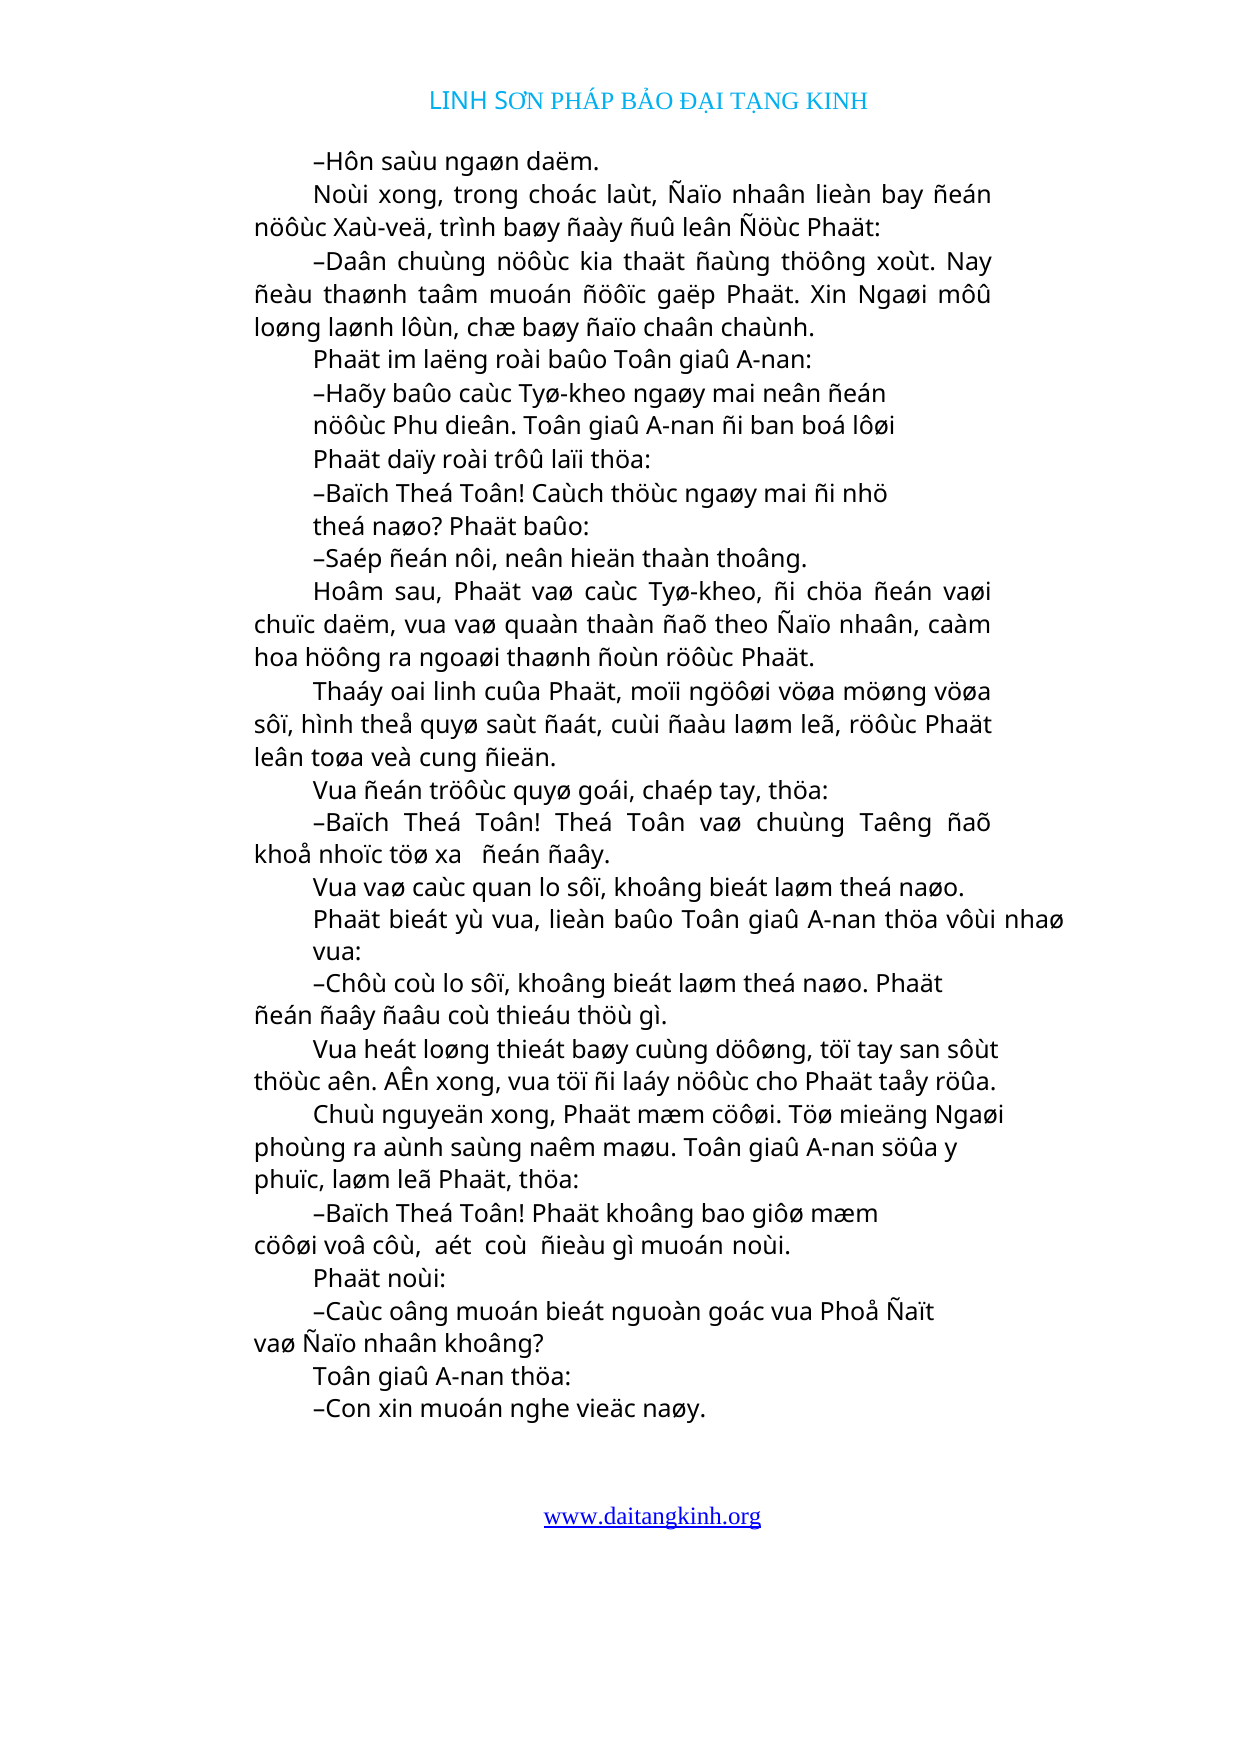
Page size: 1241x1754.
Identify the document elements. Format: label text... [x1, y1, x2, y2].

text –Hôn saùu ngaøn daëm. [313, 145, 1065, 177]
text Hoâm sau, Phaät vaø caùc Tyø-kheo, ñi chöa ñeán vaøi chuïc daëm, vua vaø quaàn thaàn ñaõ theo Ñaïo nhaân, caàm hoa höông ra ngoaøi thaønh ñoùn röôùc Phaät. [254, 574, 992, 674]
text Thaáy oai linh cuûa Phaät, moïi ngöôøi vöøa möøng vöøa sôï, hình theå quyø saùt ñaát, cuùi ñaàu laøm leã, röôùc Phaät leân toøa veà cung ñieän. [254, 674, 992, 774]
text Phaät im laëng roài baûo Toân giaû A-nan: [313, 344, 1065, 375]
text –Baïch Theá Toân! Theá Toân vaø chuùng Taêng ñaõ khoå nhoïc töø xa ñeán ñaây. [254, 806, 992, 871]
text www.daitangkinh.org [383, 1501, 921, 1530]
text Chuù nguyeän xong, Phaät mæm cöôøi. Töø mieäng Ngaøi phoùng ra aùnh saùng naêm maøu. Toân giaû A-nan söûa y phuïc, laøm leã Phaät, thöa: [254, 1098, 1007, 1196]
text Phaät noùi: [313, 1262, 1065, 1293]
text –Chôù coù lo sôï, khoâng bieát laøm theá naøo. Phaät ñeán ñaây ñaâu coù thieáu thöù gì. [254, 967, 948, 1032]
text Vua vaø caùc quan lo sôï, khoâng bieát laøm theá naøo. [313, 871, 1065, 903]
text –Baïch Theá Toân! Phaät khoâng bao giôø mæm cöôøi voâ côù, aét coù ñieàu gì muoán noùi. [254, 1196, 948, 1262]
text Phaät bieát yù vua, lieàn baûo Toân giaû A-nan thöa vôùi nhaø vua: [313, 903, 1065, 966]
text Toân giaû A-nan thöa: [313, 1360, 1065, 1392]
text Vua heát loøng thieát baøy cuùng döôøng, töï tay san sôùt thöùc aên. AÊn xong, vua töï ñi laáy nöôùc cho Phaät taåy röûa. [254, 1032, 1007, 1097]
text Noùi xong, trong choác laùt, Ñaïo nhaân lieàn bay ñeán nöôùc Xaù-veä, trình baøy ñaày ñuû leân Ñöùc Phaät: [254, 177, 992, 244]
text –Con xin muoán nghe vieäc naøy. [313, 1392, 1065, 1424]
text –Daân chuùng nöôùc kia thaät ñaùng thöông xoùt. Nay ñeàu thaønh taâm muoán ñöôïc gaëp Phaät. Xin Ngaøi môû loøng laønh lôùn, chæ baøy ñaïo chaân chaùnh. [254, 244, 992, 344]
text –Baïch Theá Toân! Caùch thöùc ngaøy mai ñi nhö theá naøo? Phaät baûo: [313, 476, 896, 542]
text –Haõy baûo caùc Tyø-kheo ngaøy mai neân ñeán nöôùc Phu dieân. Toân giaû A-nan ñi ban boá lôøi Phaät daïy roài trôû laïi thöa: [313, 375, 948, 476]
text Vua ñeán tröôùc quyø goái, chaép tay, thöa: [313, 774, 1065, 806]
text –Caùc oâng muoán bieát nguoàn goác vua Phoå Ñaït vaø Ñaïo nhaân khoâng? [254, 1293, 948, 1360]
text –Saép ñeán nôi, neân hieän thaàn thoâng. [313, 542, 1065, 574]
